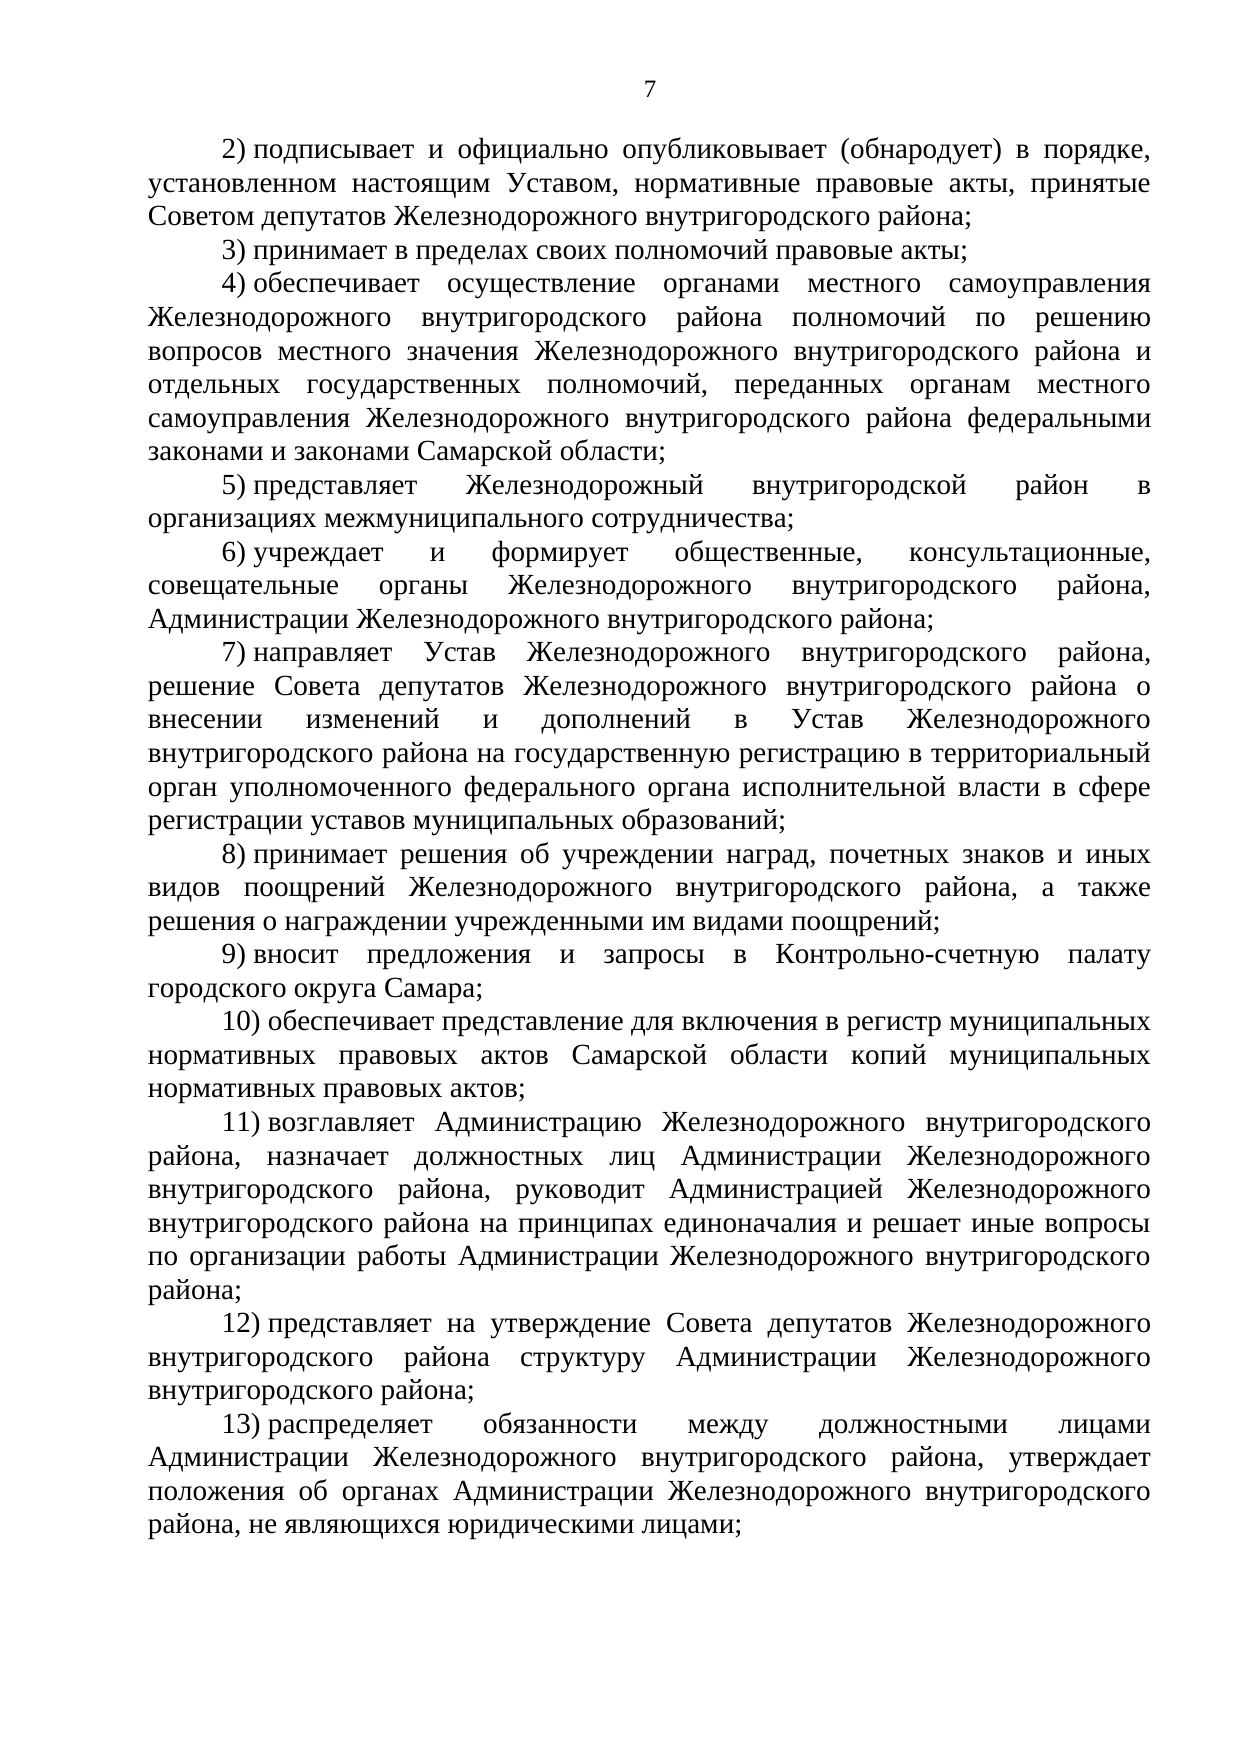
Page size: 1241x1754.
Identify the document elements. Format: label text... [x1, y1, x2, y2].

text 5) представляет Железнодорожный внутригородской район в организациях межмуниципального сотрудничества; [148, 467, 1152, 534]
text 7) направляет Устав Железнодорожного внутригородского района, решение Совета депутатов Железнодорожного внутригородского района о внесении изменений и дополнений в Устав Железнодорожного внутригородского района на государственную регистрацию в территориальный орган уполномоченного федерального органа исполнительной власти в сфере регистрации уставов муниципальных образований; [148, 634, 1152, 836]
text 10) обеспечивает представление для включения в регистр муниципальных нормативных правовых актов Самарской области копий муниципальных нормативных правовых актов; [148, 1003, 1152, 1104]
text 4) обеспечивает осуществление органами местного самоуправления Железнодорожного внутригородского района полномочий по решению вопросов местного значения Железнодорожного внутригородского района и отдельных государственных полномочий, переданных органам местного самоуправления Железнодорожного внутригородского района федеральными законами и законами Самарской области; [148, 266, 1152, 467]
text 3) принимает в пределах своих полномочий правовые акты; [148, 232, 1152, 266]
text 11) возглавляет Администрацию Железнодорожного внутригородского района, назначает должностных лиц Администрации Железнодорожного внутригородского района, руководит Администрацией Железнодорожного внутригородского района на принципах единоначалия и решает иные вопросы по организации работы Администрации Железнодорожного внутригородского района; [148, 1104, 1152, 1305]
text 2) подписывает и официально опубликовывает (обнародует) в порядке, установленном настоящим Уставом, нормативные правовые акты, принятые Советом депутатов Железнодорожного внутригородского района; [148, 131, 1152, 232]
text 6) учреждает и формирует общественные, консультационные, совещательные органы Железнодорожного внутригородского района, Администрации Железнодорожного внутригородского района; [148, 534, 1152, 634]
text 13) распределяет обязанности между должностными лицами Администрации Железнодорожного внутригородского района, утверждает положения об органах Администрации Железнодорожного внутригородского района, не являющихся юридическими лицами; [148, 1406, 1152, 1540]
text 12) представляет на утверждение Совета депутатов Железнодорожного внутригородского района структуру Администрации Железнодорожного внутригородского района; [148, 1305, 1152, 1406]
text 8) принимает решения об учреждении наград, почетных знаков и иных видов поощрений Железнодорожного внутригородского района, а также решения о награждении учрежденными им видами поощрений; [148, 836, 1152, 936]
text 9) вносит предложения и запросы в Контрольно-счетную палату городского округа Самара; [148, 936, 1152, 1003]
